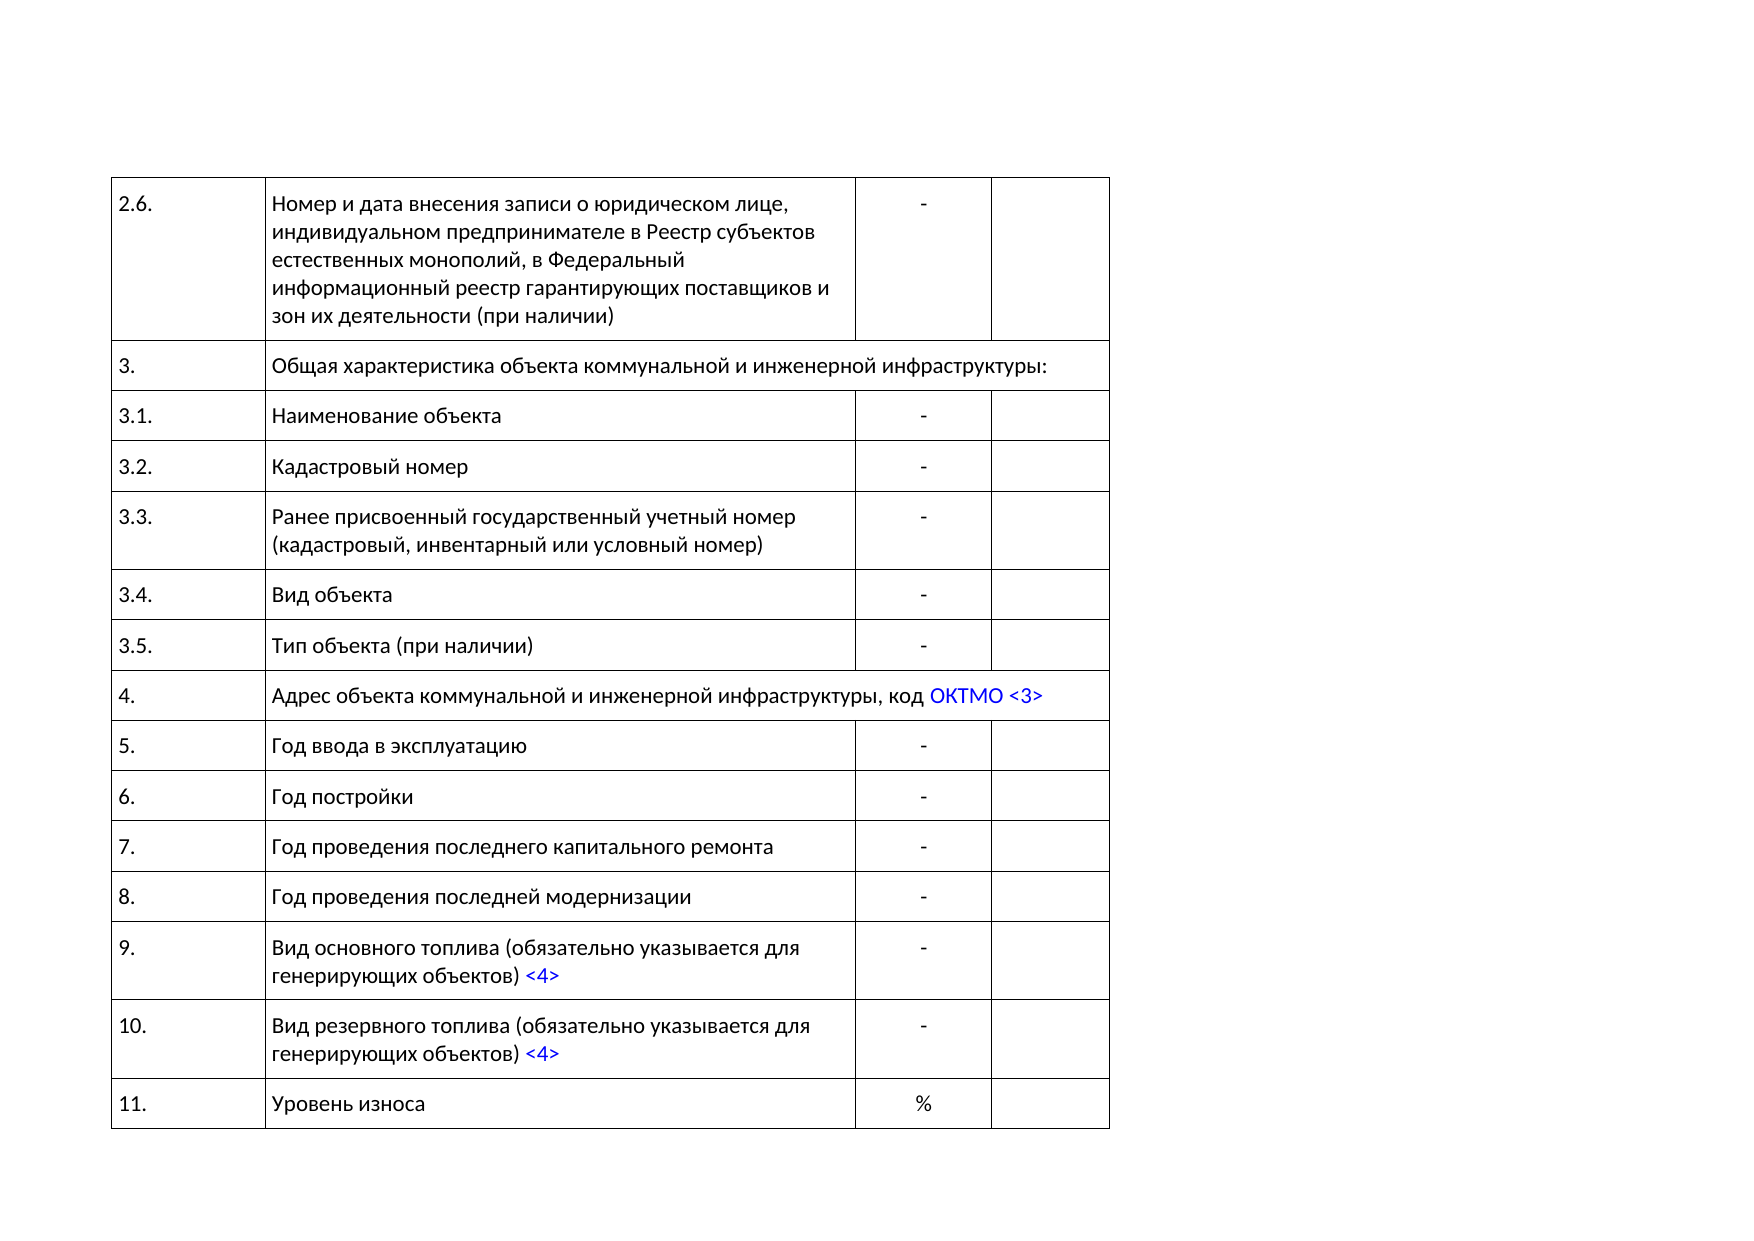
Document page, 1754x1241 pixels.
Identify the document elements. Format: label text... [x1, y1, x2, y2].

table_cell - [856, 922, 991, 999]
table_cell [992, 1000, 1109, 1078]
table_cell 7. [112, 821, 265, 871]
table_cell 9. [112, 922, 265, 999]
table_cell Год ввода в эксплуатацию [266, 721, 855, 770]
table_cell - [856, 570, 991, 619]
table_cell Год проведения последнего капитального ремонта [266, 821, 855, 871]
table_cell 4. [112, 671, 265, 720]
table_cell - [856, 721, 991, 770]
table_cell - [856, 178, 991, 339]
table_cell Адрес объекта коммунальной и инженерной инфраструктуры, код ОКТМО <3> [266, 671, 1109, 720]
table_cell 3.4. [112, 570, 265, 619]
table_cell [992, 922, 1109, 999]
table_cell Ранее присвоенный государственный учетный номер (кадастровый, инвентарный или условный номер) [266, 492, 855, 569]
table_cell 3.5. [112, 620, 265, 669]
table_cell - [856, 492, 991, 569]
table_cell 10. [112, 1000, 265, 1078]
table_cell [992, 492, 1109, 569]
table_cell Тип объекта (при наличии) [266, 620, 855, 669]
table_cell - [856, 872, 991, 921]
table_cell 2.6. [112, 178, 265, 339]
table_cell [992, 391, 1109, 440]
table_cell [992, 178, 1109, 339]
table_cell 3.1. [112, 391, 265, 440]
table_cell [992, 821, 1109, 871]
table_cell 8. [112, 872, 265, 921]
table_cell - [856, 620, 991, 669]
table_cell - [856, 771, 991, 820]
table_cell [992, 620, 1109, 669]
table_cell Вид основного топлива (обязательно указывается для генерирующих объектов) <4> [266, 922, 855, 999]
table_cell Год проведения последней модернизации [266, 872, 855, 921]
table_cell [992, 1079, 1109, 1128]
table_cell [992, 872, 1109, 921]
table_cell % [856, 1079, 991, 1128]
table_cell Наименование объекта [266, 391, 855, 440]
table_cell 5. [112, 721, 265, 770]
table_cell 6. [112, 771, 265, 820]
table_cell Номер и дата внесения записи о юридическом лице, индивидуальном предпринимателе в Реестр субъектов естественных монополий, в Федеральный информационный реестр гарантирующих поставщиков и зон их деятельности (при наличии) [266, 178, 855, 339]
table_cell [992, 771, 1109, 820]
table_cell Вид объекта [266, 570, 855, 619]
table_cell [992, 441, 1109, 491]
table_cell [992, 570, 1109, 619]
table_cell Год постройки [266, 771, 855, 820]
table_cell Вид резервного топлива (обязательно указывается для генерирующих объектов) <4> [266, 1000, 855, 1078]
table_cell Общая характеристика объекта коммунальной и инженерной инфраструктуры: [266, 341, 1109, 390]
table_cell Уровень износа [266, 1079, 855, 1128]
table_cell - [856, 1000, 991, 1078]
table_cell 3.2. [112, 441, 265, 491]
table_cell - [856, 391, 991, 440]
table_cell Кадастровый номер [266, 441, 855, 491]
table_cell 11. [112, 1079, 265, 1128]
table_cell 3.3. [112, 492, 265, 569]
table_cell 3. [112, 341, 265, 390]
table_cell - [856, 821, 991, 871]
table_cell [992, 721, 1109, 770]
table_cell - [856, 441, 991, 491]
